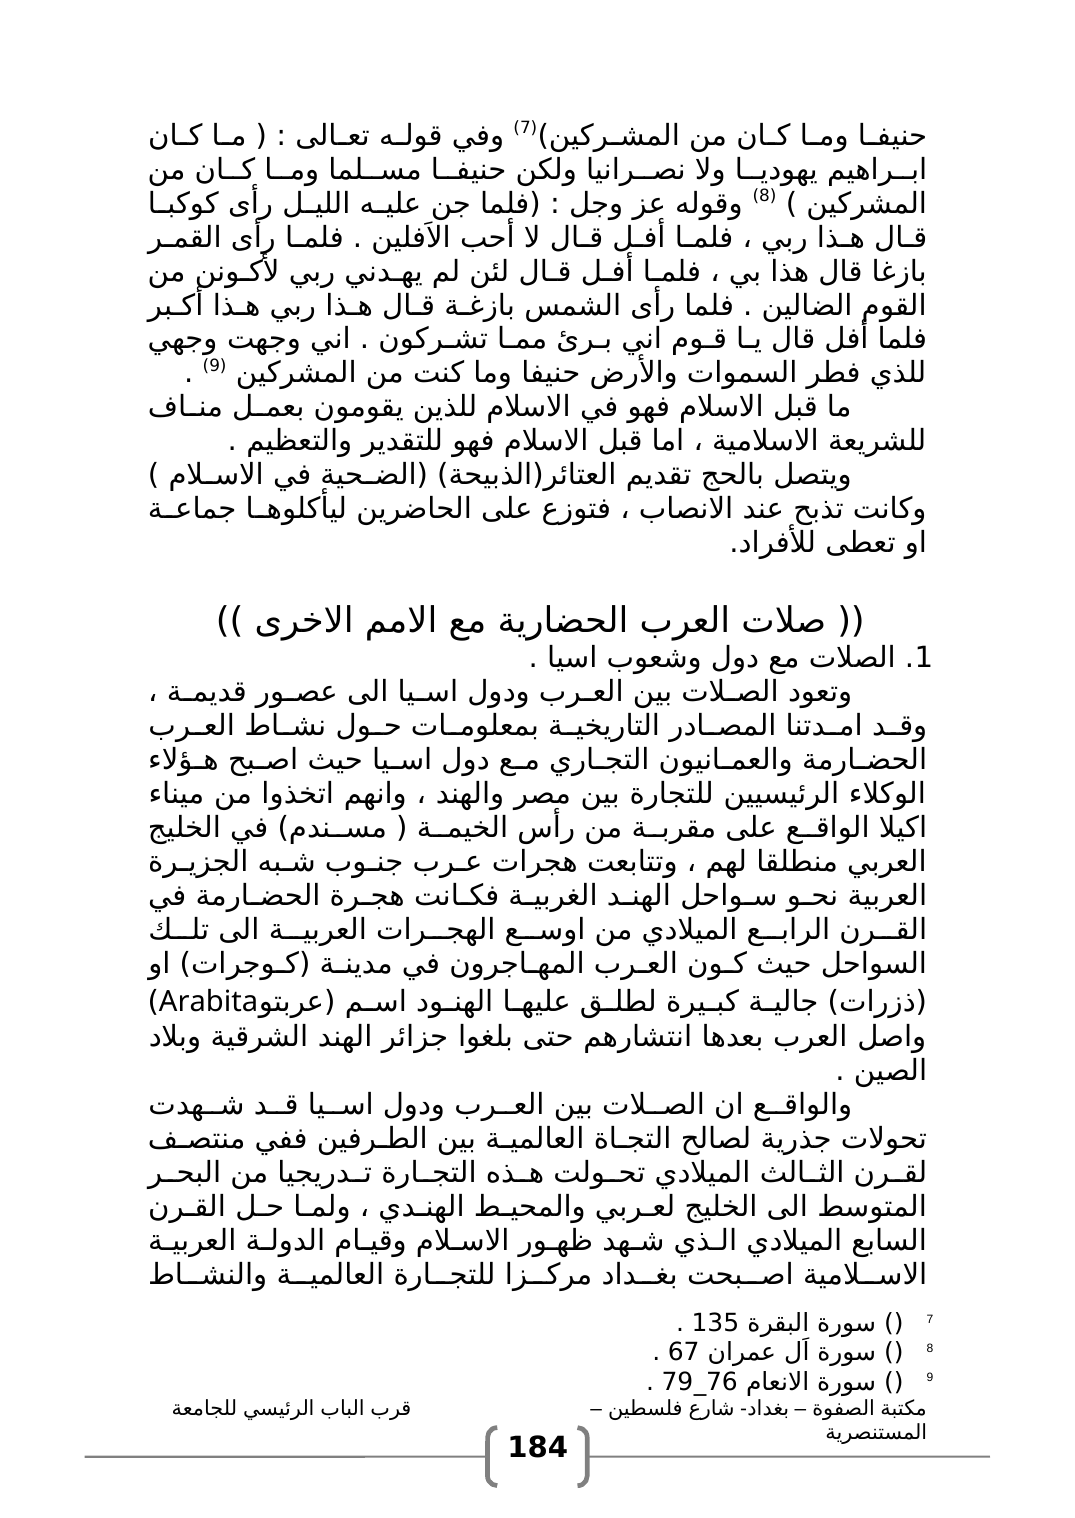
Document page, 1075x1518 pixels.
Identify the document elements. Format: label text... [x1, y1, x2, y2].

text (( صلات العرب الحضارية مع الامم الاخرى )) [148, 599, 933, 641]
text ويتصل بالحج تقديم العتائر(الذبيحة) (الضحية في الاسلام ) وكانت تذبح عند الانصاب ، فتوزع على الحاضرين ليأكلوها جماعة او تعطى للأفراد. [148, 458, 927, 559]
text 1. الصلات مع دول وشعوب اسيا . [148, 641, 933, 674]
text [148, 1088, 927, 1291]
text ما قبل الاسلام فهو في الاسلام للذين يقومون بعمل مناف للشريعة الاسلامية ، اما قبل الاسلام فهو للتقدير والتعظيم . [148, 390, 927, 458]
text وتعود الصلات بين العرب ودول اسيا الى عصور قديمة ، وقد امدتنا المصادر التاريخية بمعلومات حول نشاط العرب الحضارمة والعمانيون التجاري مع دول اسيا حيث اصبح هؤلاء الوكلاء الرئيسيين للتجارة بين مصر والهند ، وانهم اتخذوا من ميناء اكيلا الواقع على مقربة من رأس الخيمة ( مسندم) في الخليج العربي منطلقا لهم ، وتتابعت هجرات عرب جنوب شبه الجزيرة العربية نحو سواحل الهند الغربية فكانت هجرة الحضارمة في القرن الرابع الميلادي من اوسع الهجرات العربية الى تلك السواحل حيث كون العرب المهاجرون في مدينة (كوجرات) او (ذزرات) جالية كبيرة لطلق عليها الهنود اسم (عربتوArabita) واصل العرب بعدها انتشارهم حتى بلغوا جزائر الهند الشرقية وبلاد الصين . [148, 674, 927, 1088]
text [148, 118, 927, 390]
